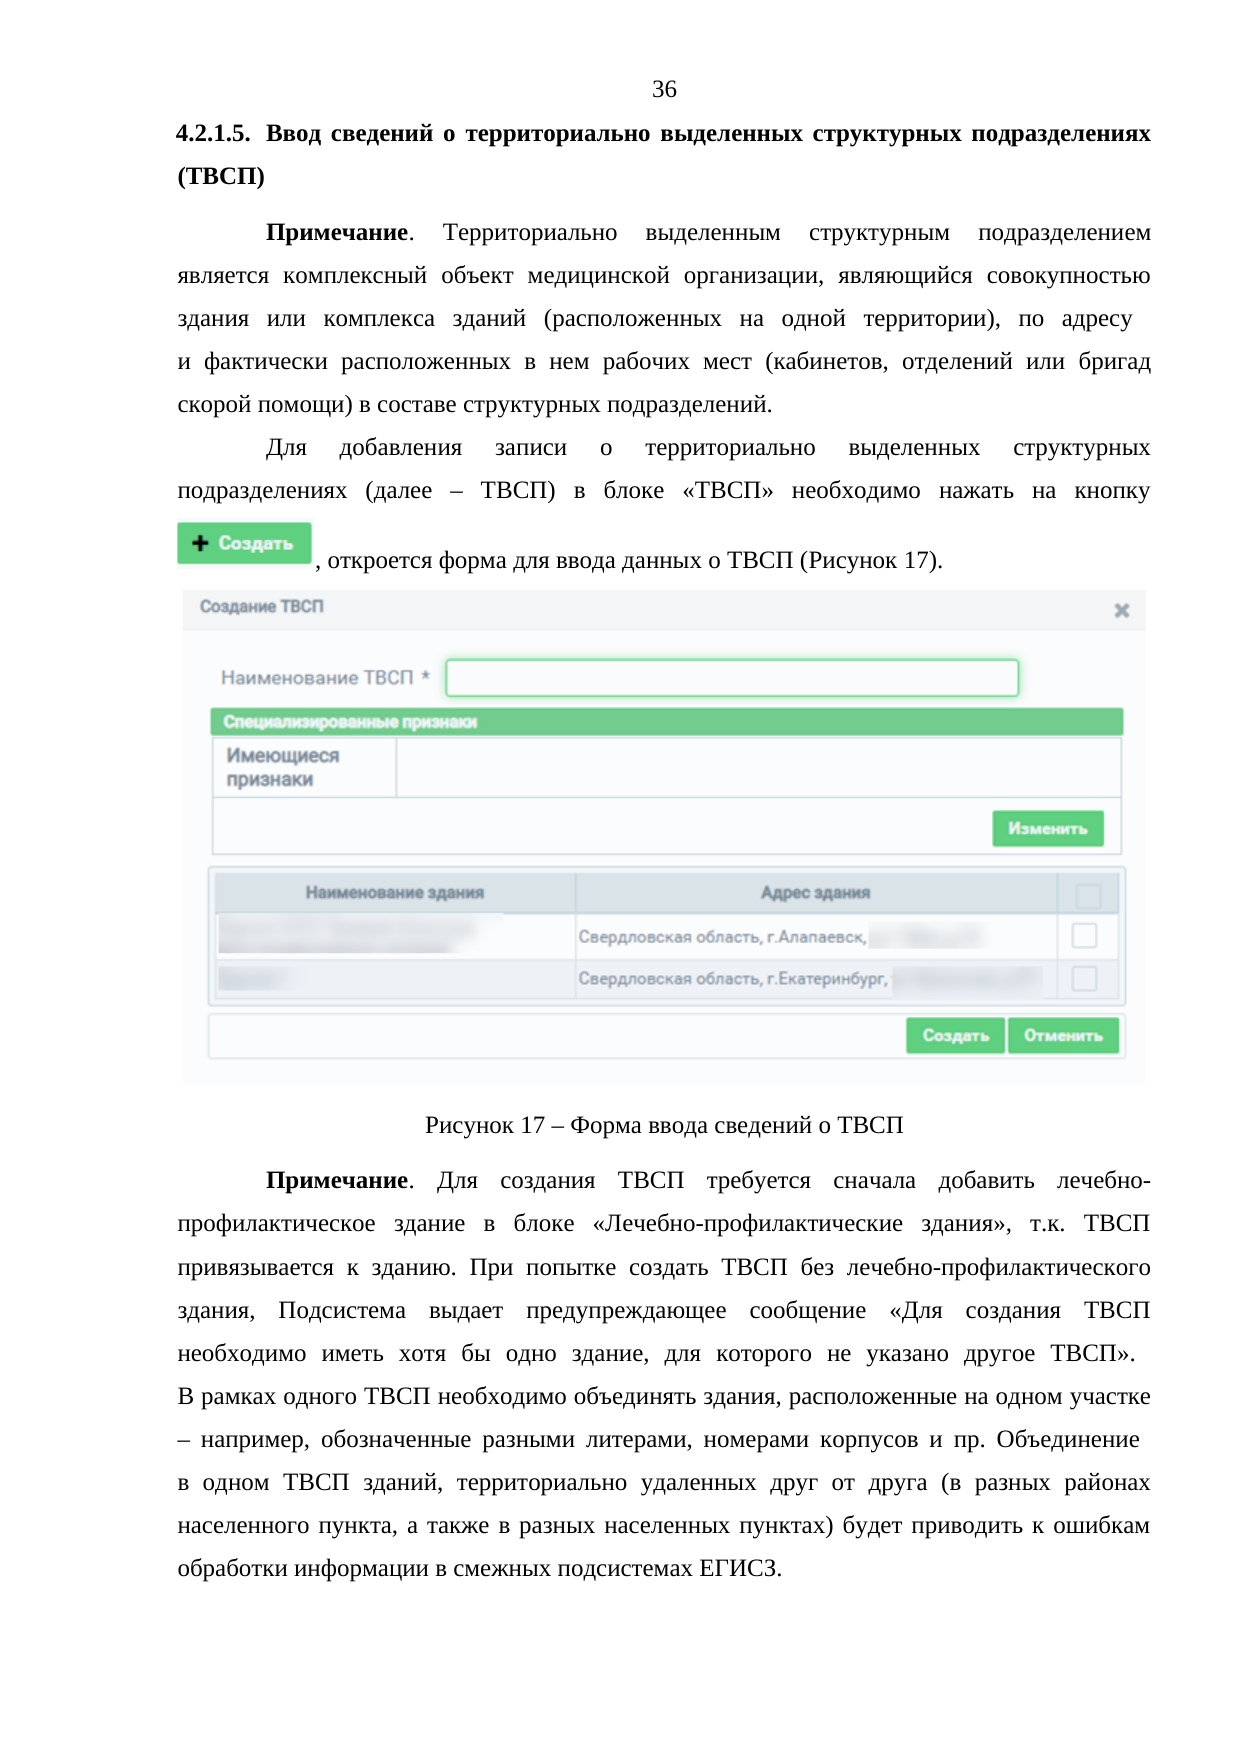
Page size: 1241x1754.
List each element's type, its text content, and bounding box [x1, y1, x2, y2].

picture [183, 590, 1146, 1083]
text Примечание. Территориально выделенным структурным подразделением является комплексный объект медицинской организации, являющийся совокупностью здания или комплекса зданий (расположенных на одной территории), по адресу и фактически расположенных в нем рабочих мест (кабинетов, отделений или бригад скорой помощи) в составе структурных подразделений. [177, 217, 1152, 418]
text Для добавления записи о территориально выделенных структурных подразделениях (далее – ТВСП) в блоке «ТВСП» необходимо нажать на кнопку , откроется форма для ввода данных о ТВСП (Рисунок 17). [177, 432, 1152, 574]
picture [177, 518, 315, 569]
text Примечание. Для создания ТВСП требуется сначала добавить лечебно-профилактическое здание в блоке «Лечебно-профилактические здания», т.к. ТВСП привязывается к зданию. При попытке создать ТВСП без лечебно-профилактического здания, Подсистема выдает предупреждающее сообщение «Для создания ТВСП необходимо иметь хотя бы одно здание, для которого не указано другое ТВСП». В рамках одного ТВСП необходимо объединять здания, расположенные на одном участке – например, обозначенные разными литерами, номерами корпусов и пр. Объединение в одном ТВСП зданий, территориально удаленных друг от друга (в разных районах населенного пункта, а также в разных населенных пунктах) будет приводить к ошибкам обработки информации в смежных подсистемах ЕГИСЗ. [177, 1165, 1152, 1582]
title Рисунок 17 – Форма ввода сведений о ТВСП [177, 1110, 1152, 1138]
subtitle Ввод сведений о территориально выделенных структурных подразделениях (ТВСП) [176, 118, 1152, 190]
